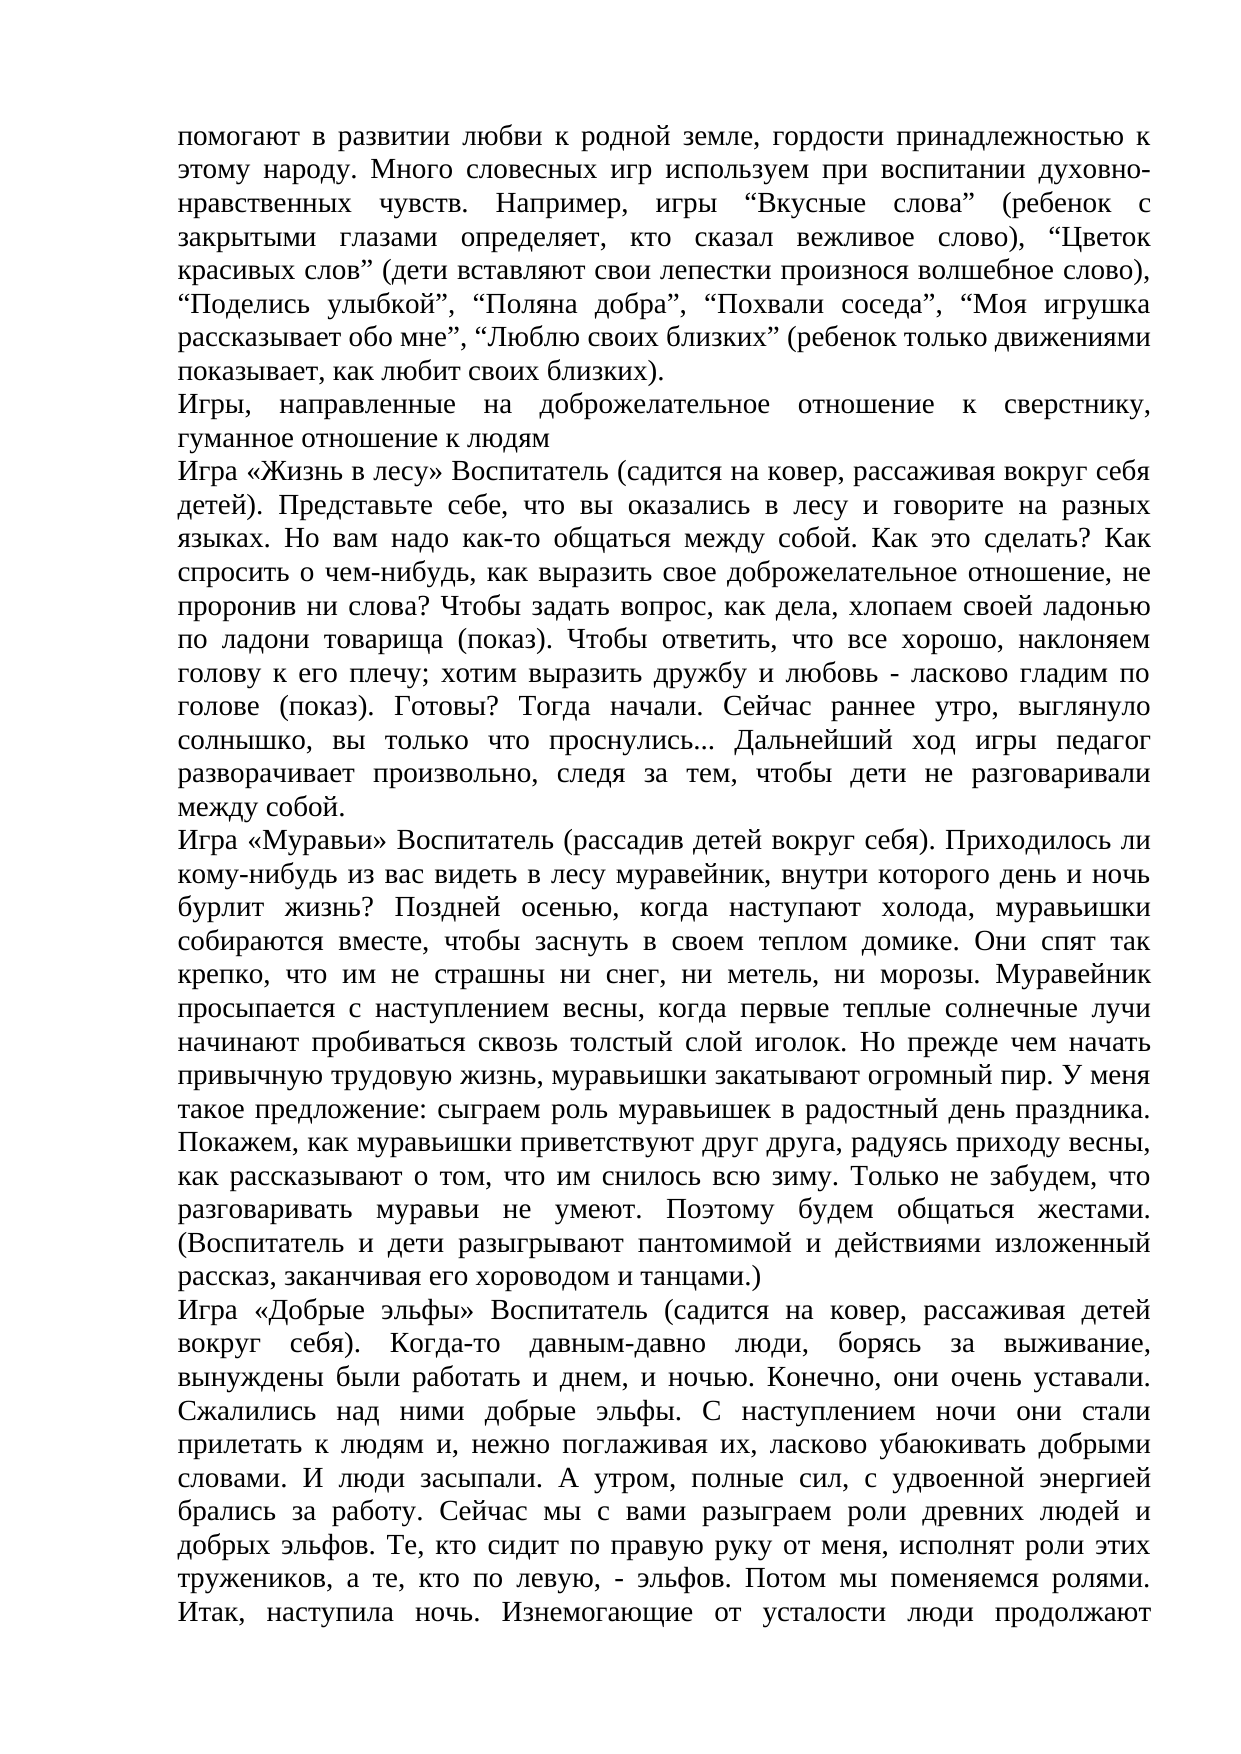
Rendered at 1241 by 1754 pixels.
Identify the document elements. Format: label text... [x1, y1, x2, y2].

text Игра «Жизнь в лесу» Воспитатель (садится на ковер, рассаживая вокруг себя детей). Представьте себе, что вы оказались в лесу и говорите на разных языках. Но вам надо как-то общаться между собой. Как это сделать? Как спросить о чем-нибудь, как выразить свое доброжелательное отношение, не проронив ни слова? Чтобы задать вопрос, как дела, хлопаем своей ладонью по ладони товарища (показ). Чтобы ответить, что все хорошо, наклоняем голову к его плечу; хотим выразить дружбу и любовь - ласково гладим по голове (показ). Готовы? Тогда начали. Сейчас раннее утро, выглянуло солнышко, вы только что проснулись... Дальнейший ход игры педагог разворачивает произвольно, следя за тем, чтобы дети не разговаривали между собой. [177, 453, 1152, 822]
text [177, 1292, 1152, 1627]
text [177, 118, 1152, 386]
text Игры, направленные на доброжелательное отношение к сверстнику, гуманное отношение к людям [177, 386, 1152, 453]
text Игра «Муравьи» Воспитатель (рассадив детей вокруг себя). Приходилось ли кому-нибудь из вас видеть в лесу муравейник, внутри которого день и ночь бурлит жизнь? Поздней осенью, когда наступают холода, муравьишки собираются вместе, чтобы заснуть в своем теплом домике. Они спят так крепко, что им не страшны ни снег, ни метель, ни морозы. Муравейник просыпается с наступлением весны, когда первые теплые солнечные лучи начинают пробиваться сквозь толстый слой иголок. Но прежде чем начать привычную трудовую жизнь, муравьишки закатывают огромный пир. У меня такое предложение: сыграем роль муравьишек в радостный день праздника. Покажем, как муравьишки приветствуют друг друга, радуясь приходу весны, как рассказывают о том, что им снилось всю зиму. Только не забудем, что разговаривать муравьи не умеют. Поэтому будем общаться жестами. (Воспитатель и дети разыгрывают пантомимой и действиями изложенный рассказ, заканчивая его хороводом и танцами.) [177, 822, 1152, 1292]
